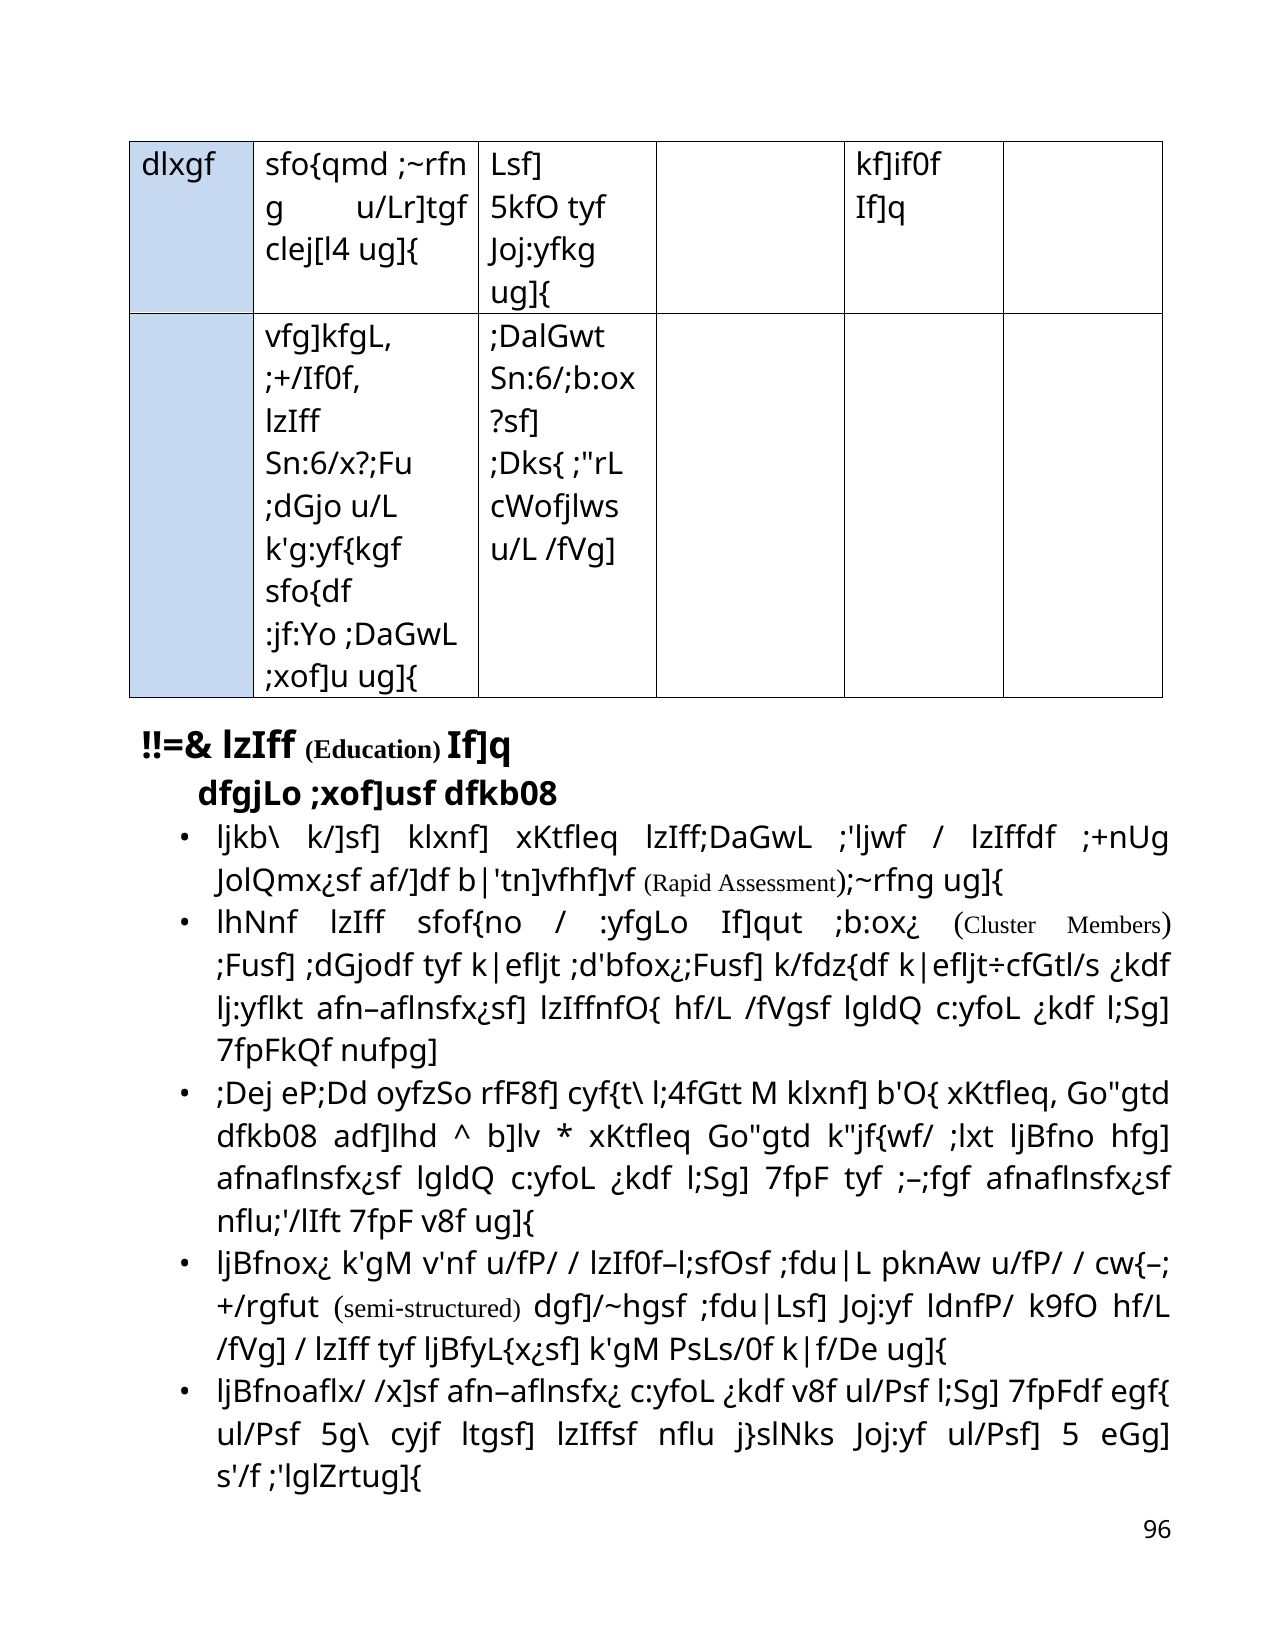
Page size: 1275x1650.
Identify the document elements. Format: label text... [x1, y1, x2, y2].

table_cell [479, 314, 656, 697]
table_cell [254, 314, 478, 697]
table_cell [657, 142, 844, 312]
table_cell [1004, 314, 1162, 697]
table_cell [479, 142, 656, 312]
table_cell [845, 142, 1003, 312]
list ljkb\ k/]sf] klxnf] xKtfleq lzIff;DaGwL ;'ljwf / lzIffdf ;+nUg JolQmx¿sf af/]df b|'tn]vfhf]vf (Rapid Assessment);~rfng ug]{ [178, 815, 1171, 901]
list lhNnf lzIff sfof{no / :yfgLo If]qut ;b:ox¿ (Cluster Members) ;Fusf] ;dGjodf tyf k|efljt ;d'bfox¿;Fusf] k/fdz{df k|efljt÷cfGtl/s ¿kdf lj:yflkt afn–aflnsfx¿sf] lzIffnfO{ hf/L /fVgsf lgldQ c:yfoL ¿kdf l;Sg] 7fpFkQf nufpg] [178, 901, 1171, 1071]
list ljBfnoaflx/ /x]sf afn–aflnsfx¿ c:yfoL ¿kdf v8f ul/Psf l;Sg] 7fpFdf egf{ ul/Psf 5g\ cyjf ltgsf] lzIffsf nflu j}slNks Joj:yf ul/Psf] 5 eGg] s'/f ;'lglZrtug]{ [178, 1369, 1171, 1497]
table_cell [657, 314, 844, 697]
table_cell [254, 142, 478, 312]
list ljBfnox¿ k'gM v'nf u/fP/ / lzIf0f–l;sfOsf ;fdu|L pknAw u/fP/ / cw{–;+/rgfut (semi‐structured) dgf]/~hgsf ;fdu|Lsf] Joj:yf ldnfP/ k9fO hf/L /fVg] / lzIff tyf ljBfyL{x¿sf] k'gM PsLs/0f k|f/De ug]{ [178, 1241, 1171, 1369]
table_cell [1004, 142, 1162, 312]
text dfgjLo ;xof]usf dfkb08 [141, 770, 1171, 815]
subtitle !!=& lzIff (Education) If]q [141, 719, 1171, 770]
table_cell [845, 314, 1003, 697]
list ;Dej eP;Dd oyfzSo rfF8f] cyf{t\ l;4fGtt M klxnf] b'O{ xKtfleq, Go"gtd dfkb08 adf]lhd ^ b]lv * xKtfleq Go"gtd k"jf{wf/ ;lxt ljBfno hfg] afnaflnsfx¿sf lgldQ c:yfoL ¿kdf l;Sg] 7fpF tyf ;–;fgf afnaflnsfx¿sf nflu;'/lIft 7fpF v8f ug]{ [178, 1071, 1171, 1241]
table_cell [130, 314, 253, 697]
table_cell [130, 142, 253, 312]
